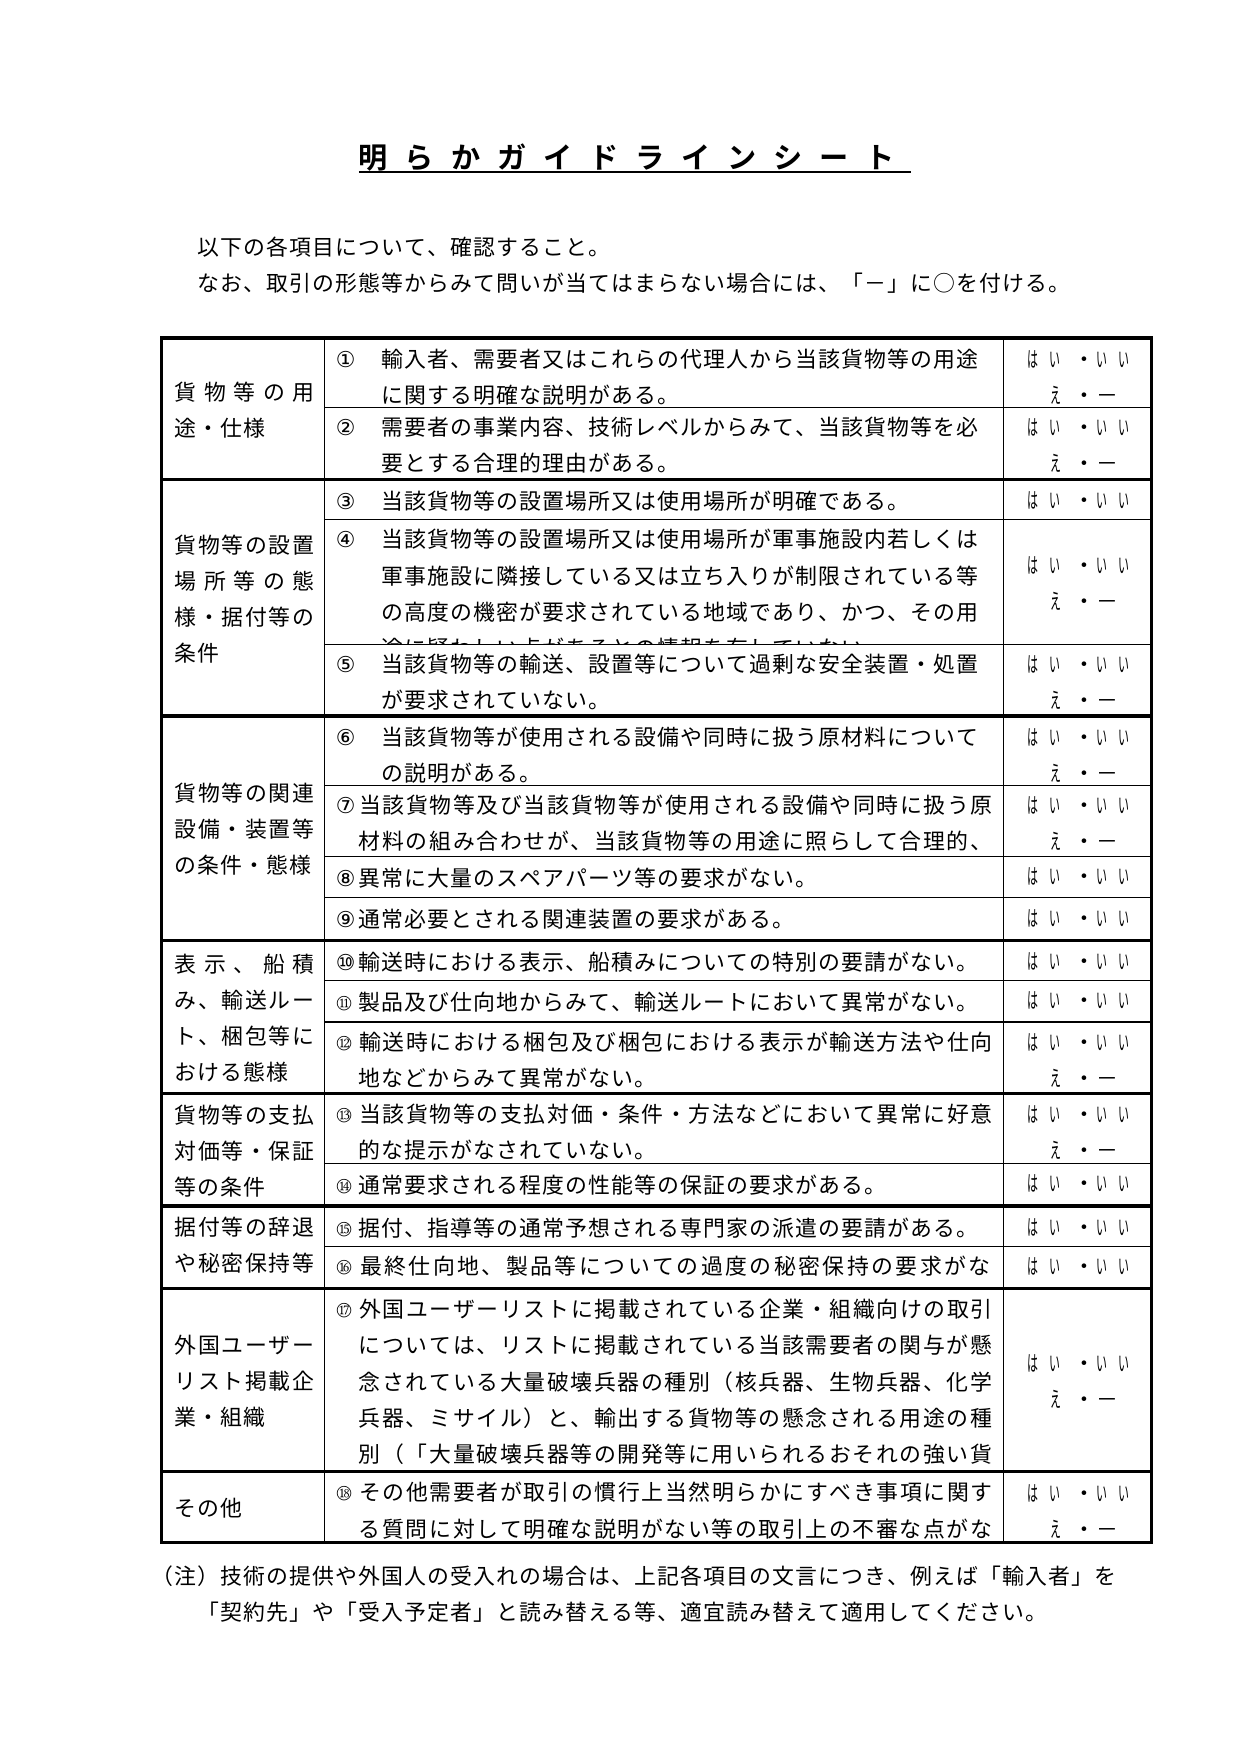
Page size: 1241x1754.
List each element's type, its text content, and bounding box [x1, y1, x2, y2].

table_cell はい・いいえ・－ [1004, 408, 1150, 478]
table_cell はい・いいえ・－ [1004, 1095, 1150, 1163]
table_cell 外国ユーザーリスト掲載企業・組織 [163, 1290, 324, 1470]
table_cell ⑩輸送時における表示、船積みについての特別の要請がない。 [325, 942, 1003, 980]
table_cell その他 [163, 1473, 324, 1541]
table_cell はい・いいえ・－ [1004, 942, 1150, 980]
table_cell 需要者の事業内容、技術レベルからみて、当該貨物等を必要とする合理的理由がある。 [325, 408, 1003, 478]
table_cell はい・いいえ・－ [1004, 1023, 1150, 1092]
table_cell ⑯最終仕向地、製品等についての過度の秘密保持の要求がない。 [325, 1247, 1003, 1287]
table_cell 当該貨物等の設置場所又は使用場所が軍事施設内若しくは軍事施設に隣接している又は立ち入りが制限されている等の高度の機密が要求されている地域であり、かつ、その用途に疑わしい点があるとの情報を有していない。 [325, 520, 1003, 643]
table_cell ⑮据付、指導等の通常予想される専門家の派遣の要請がある。 [325, 1208, 1003, 1246]
table_cell 貨物等の関連設備・装置等の条件・態様 [163, 718, 324, 939]
table_cell はい・いいえ・－ [1004, 1208, 1150, 1246]
table_cell ⑨通常必要とされる関連装置の要求がある。 [325, 898, 1003, 939]
table_cell ⑭通常要求される程度の性能等の保証の要求がある。 [325, 1164, 1003, 1204]
table_cell 貨物等の支払対価等・保証等の条件 [163, 1095, 324, 1204]
table_cell はい・いいえ・－ [1004, 981, 1150, 1021]
table_header 輸入者、需要者又はこれらの代理人から当該貨物等の用途に関する明確な説明がある。 [325, 340, 1003, 407]
table_cell はい・いいえ・－ [1004, 898, 1150, 939]
table_cell 貨物等の設置場所等の態様・据付等の条件 [163, 481, 324, 714]
table_cell はい・いいえ・－ [1004, 1473, 1150, 1541]
table_cell ⑦当該貨物等及び当該貨物等が使用される設備や同時に扱う原材料の組み合わせが、当該貨物等の用途に照らして合理的、整合的である。 [325, 786, 1003, 856]
text 以下の各項目について、確認すること。 [174, 228, 1118, 264]
table_cell ⑫輸送時における梱包及び梱包における表示が輸送方法や仕向地などからみて異常がない。 [325, 1023, 1003, 1092]
table_cell はい・いいえ・－ [1004, 1247, 1150, 1287]
text （注）技術の提供や外国人の受入れの場合は、上記各項目の文言につき、例えば「輸入者」を「契約先」や「受入予定者」と読み替える等、適宜読み替えて適用してください。 [151, 1557, 1118, 1629]
table_cell はい・いいえ・－ [1004, 786, 1150, 856]
table_cell はい・いいえ・－ [1004, 1164, 1150, 1204]
table_cell はい・いいえ・－ [1004, 857, 1150, 897]
table_cell はい・いいえ・－ [1004, 718, 1150, 785]
table_header 貨物等の用途・仕様 [163, 340, 324, 478]
table_cell 当該貨物等の輸送、設置等について過剰な安全装置・処置が要求されていない。 [325, 645, 1003, 714]
table_cell はい・いいえ・－ [1004, 520, 1150, 643]
table_cell 表示、船積み、輸送ルート、梱包等における態様 [163, 942, 324, 1092]
table_cell 据付等の辞退や秘密保持等の態様 [163, 1208, 324, 1287]
table_cell ⑬当該貨物等の支払対価・条件・方法などにおいて異常に好意的な提示がなされていない。 [325, 1095, 1003, 1163]
table_cell ⑰外国ユーザーリストに掲載されている企業・組織向けの取引については、リストに掲載されている当該需要者の関与が懸念されている大量破壊兵器の種別（核兵器、生物兵器、化学兵器、ミサイル）と、輸出する貨物等の懸念される用途の種別（「大量破壊兵器等の開発等に用いられるおそれの強い貨物例」等を参考に、輸出しようとする貨物等の特性から判断すること）が一致しない。 [325, 1290, 1003, 1470]
table_header はい・いいえ・－ [1004, 340, 1150, 407]
table_cell はい・いいえ・－ [1004, 481, 1150, 519]
table_cell ⑪製品及び仕向地からみて、輸送ルートにおいて異常がない。 [325, 981, 1003, 1021]
table_cell ⑱その他需要者が取引の慣行上当然明らかにすべき事項に関する質問に対して明確な説明がない等の取引上の不審な点がない。 [325, 1473, 1003, 1541]
table_cell 当該貨物等の設置場所又は使用場所が明確である。 [325, 481, 1003, 519]
table_cell ⑧異常に大量のスペアパーツ等の要求がない。 [325, 857, 1003, 897]
text 明らかガイドラインシート [151, 120, 1118, 192]
table_cell はい・いいえ・－ [1004, 645, 1150, 714]
table_cell はい・いいえ・－ [1004, 1290, 1150, 1470]
text なお、取引の形態等からみて問いが当てはまらない場合には、「－」に○を付ける。 [174, 264, 1118, 300]
table_cell 当該貨物等が使用される設備や同時に扱う原材料についての説明がある。 [325, 718, 1003, 785]
